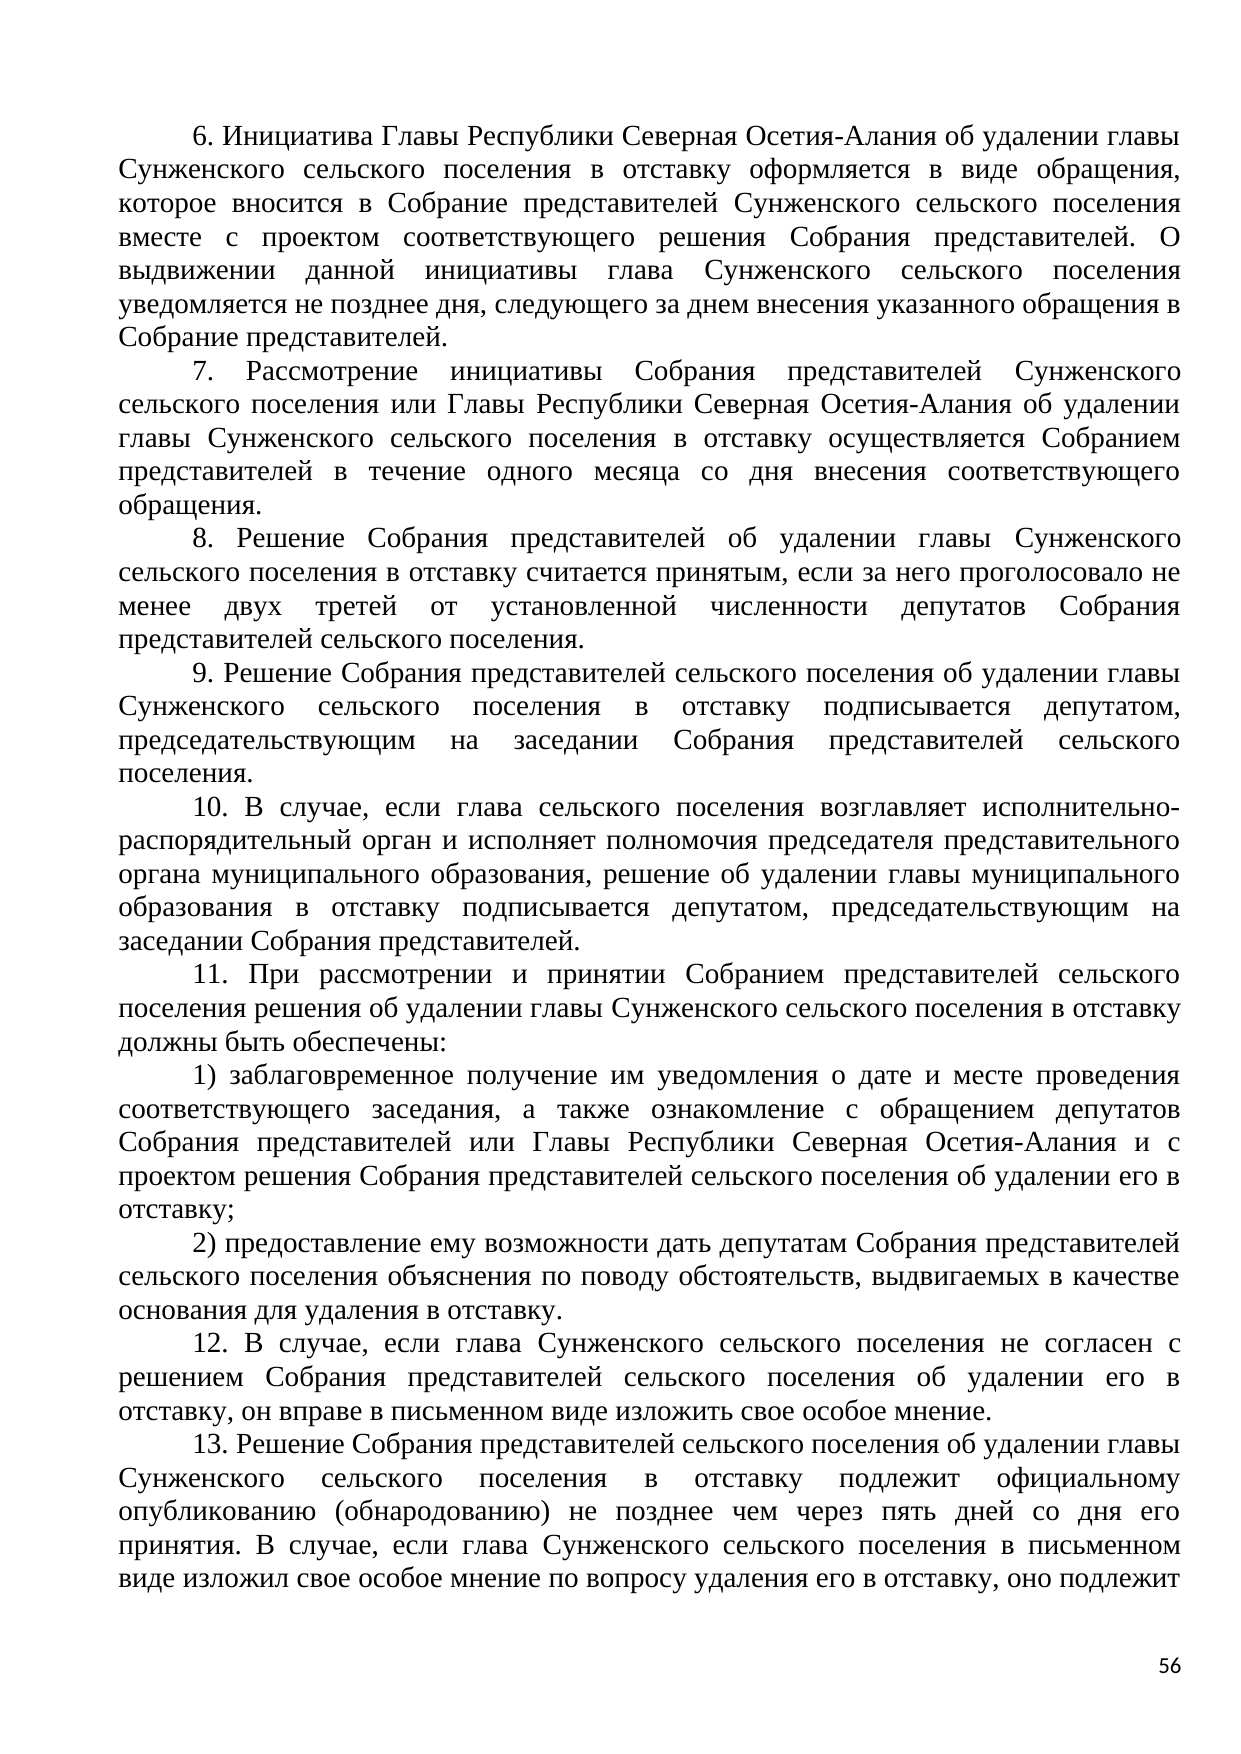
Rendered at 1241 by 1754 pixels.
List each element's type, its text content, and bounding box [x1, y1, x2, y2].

text 10. В случае, если глава сельского поселения возглавляет исполнительно-распорядительный орган и исполняет полномочия председателя представительного органа муниципального образования, решение об удалении главы муниципального образования в отставку подписывается депутатом, председательствующим на заседании Собрания представителей. [118, 789, 1181, 957]
text 11. При рассмотрении и принятии Собранием представителей сельского поселения решения об удалении главы Сунженского сельского поселения в отставку должны быть обеспечены: [118, 957, 1181, 1057]
text 2) предоставление ему возможности дать депутатам Собрания представителей сельского поселения объяснения по поводу обстоятельств, выдвигаемых в качестве основания для удаления в отставку. [118, 1225, 1181, 1326]
text 1) заблаговременное получение им уведомления о дате и месте проведения соответствующего заседания, а также ознакомление с обращением депутатов Собрания представителей или Главы Республики Северная Осетия-Алания и с проектом решения Собрания представителей сельского поселения об удалении его в отставку; [118, 1057, 1181, 1225]
text 8. Решение Собрания представителей об удалении главы Сунженского сельского поселения в отставку считается принятым, если за него проголосовало не менее двух третей от установленной численности депутатов Собрания представителей сельского поселения. [118, 521, 1181, 655]
text 9. Решение Собрания представителей сельского поселения об удалении главы Сунженского сельского поселения в отставку подписывается депутатом, председательствующим на заседании Собрания представителей сельского поселения. [118, 655, 1181, 789]
text 12. В случае, если глава Сунженского сельского поселения не согласен с решением Собрания представителей сельского поселения об удалении его в отставку, он вправе в письменном виде изложить свое особое мнение. [118, 1326, 1181, 1426]
text 7. Рассмотрение инициативы Собрания представителей Сунженского сельского поселения или Главы Республики Северная Осетия-Алания об удалении главы Сунженского сельского поселения в отставку осуществляется Собранием представителей в течение одного месяца со дня внесения соответствующего обращения. [118, 353, 1181, 521]
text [118, 1426, 1181, 1594]
text 6. Инициатива Главы Республики Северная Осетия-Алания об удалении главы Сунженского сельского поселения в отставку оформляется в виде обращения, которое вносится в Собрание представителей Сунженского сельского поселения вместе с проектом соответствующего решения Собрания представителей. О выдвижении данной инициативы глава Сунженского сельского поселения уведомляется не позднее дня, следующего за днем внесения указанного обращения в Собрание представителей. [118, 118, 1181, 353]
